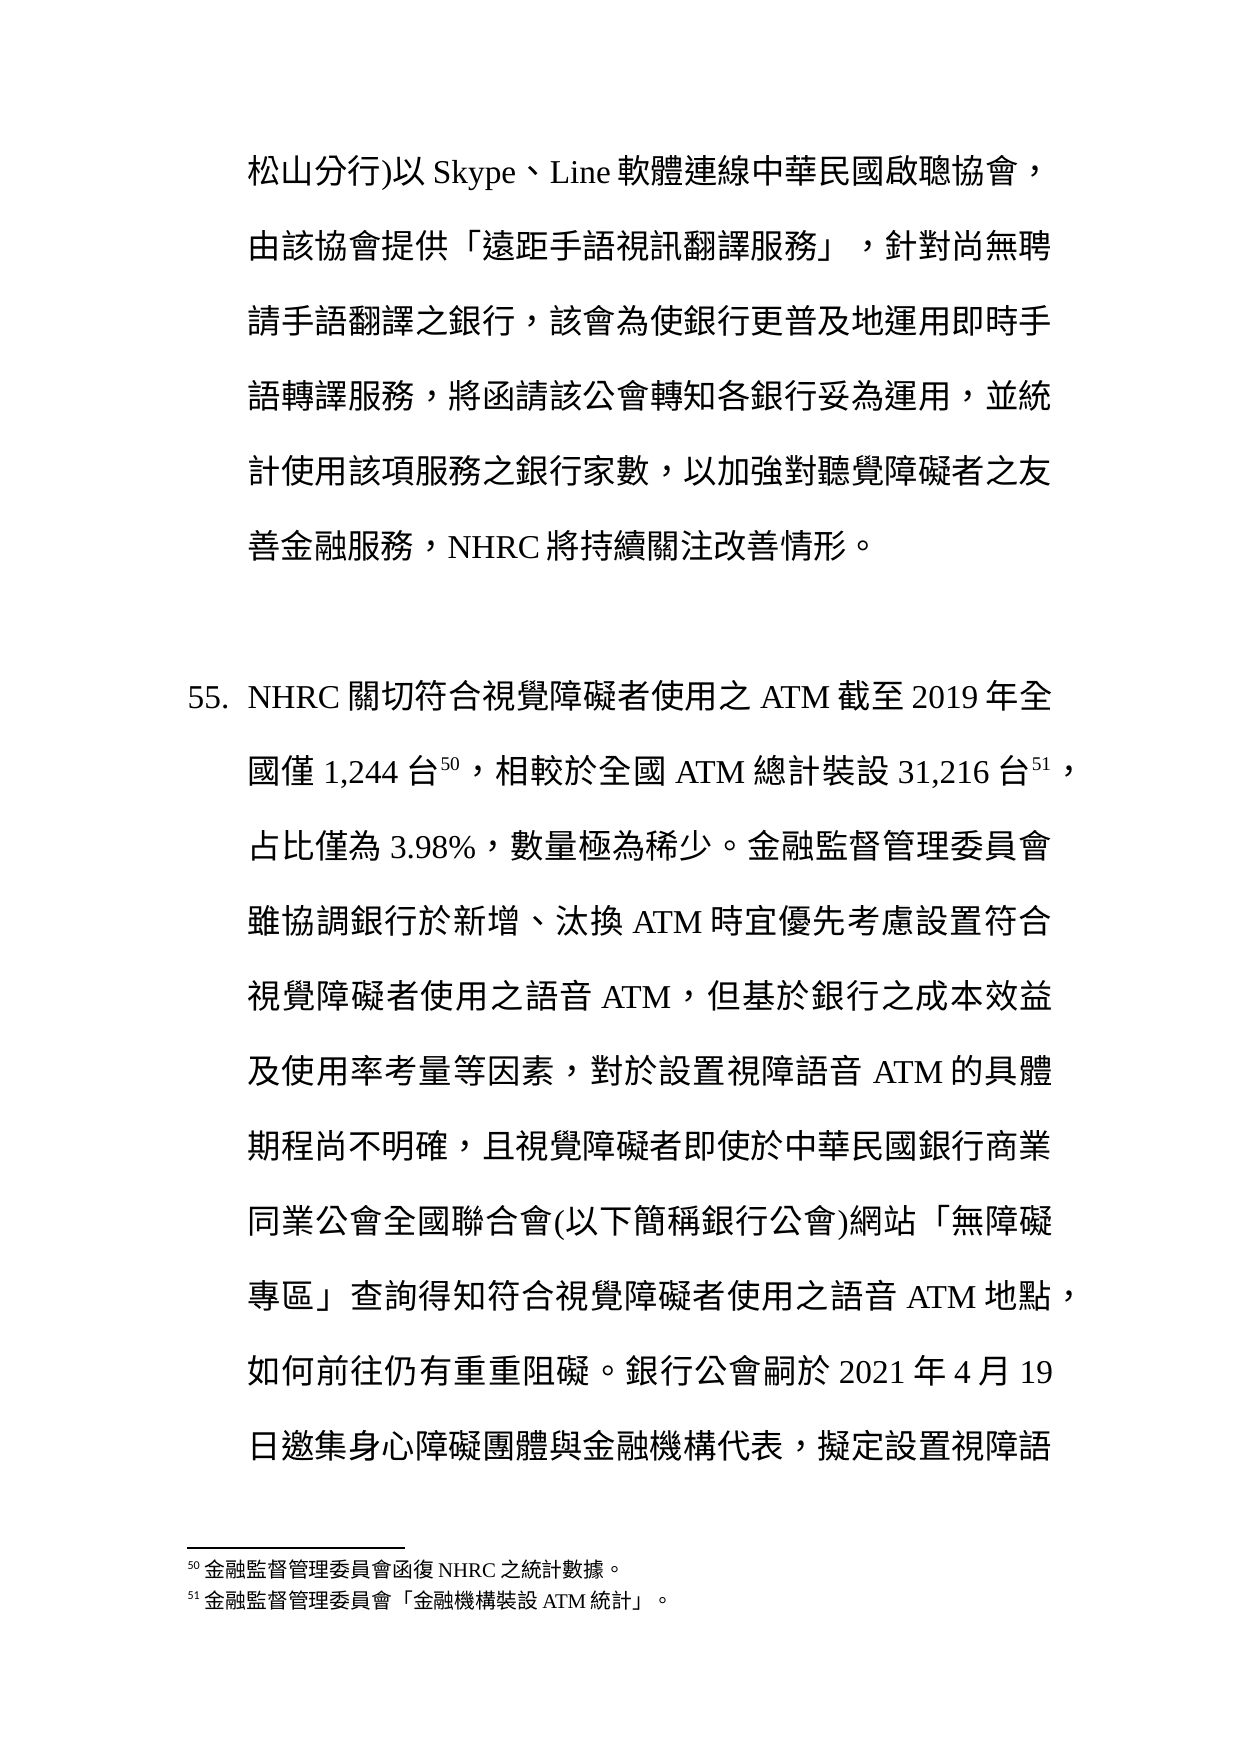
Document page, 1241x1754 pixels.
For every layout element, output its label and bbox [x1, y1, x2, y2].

list [187, 656, 1053, 1481]
list [187, 131, 1053, 581]
